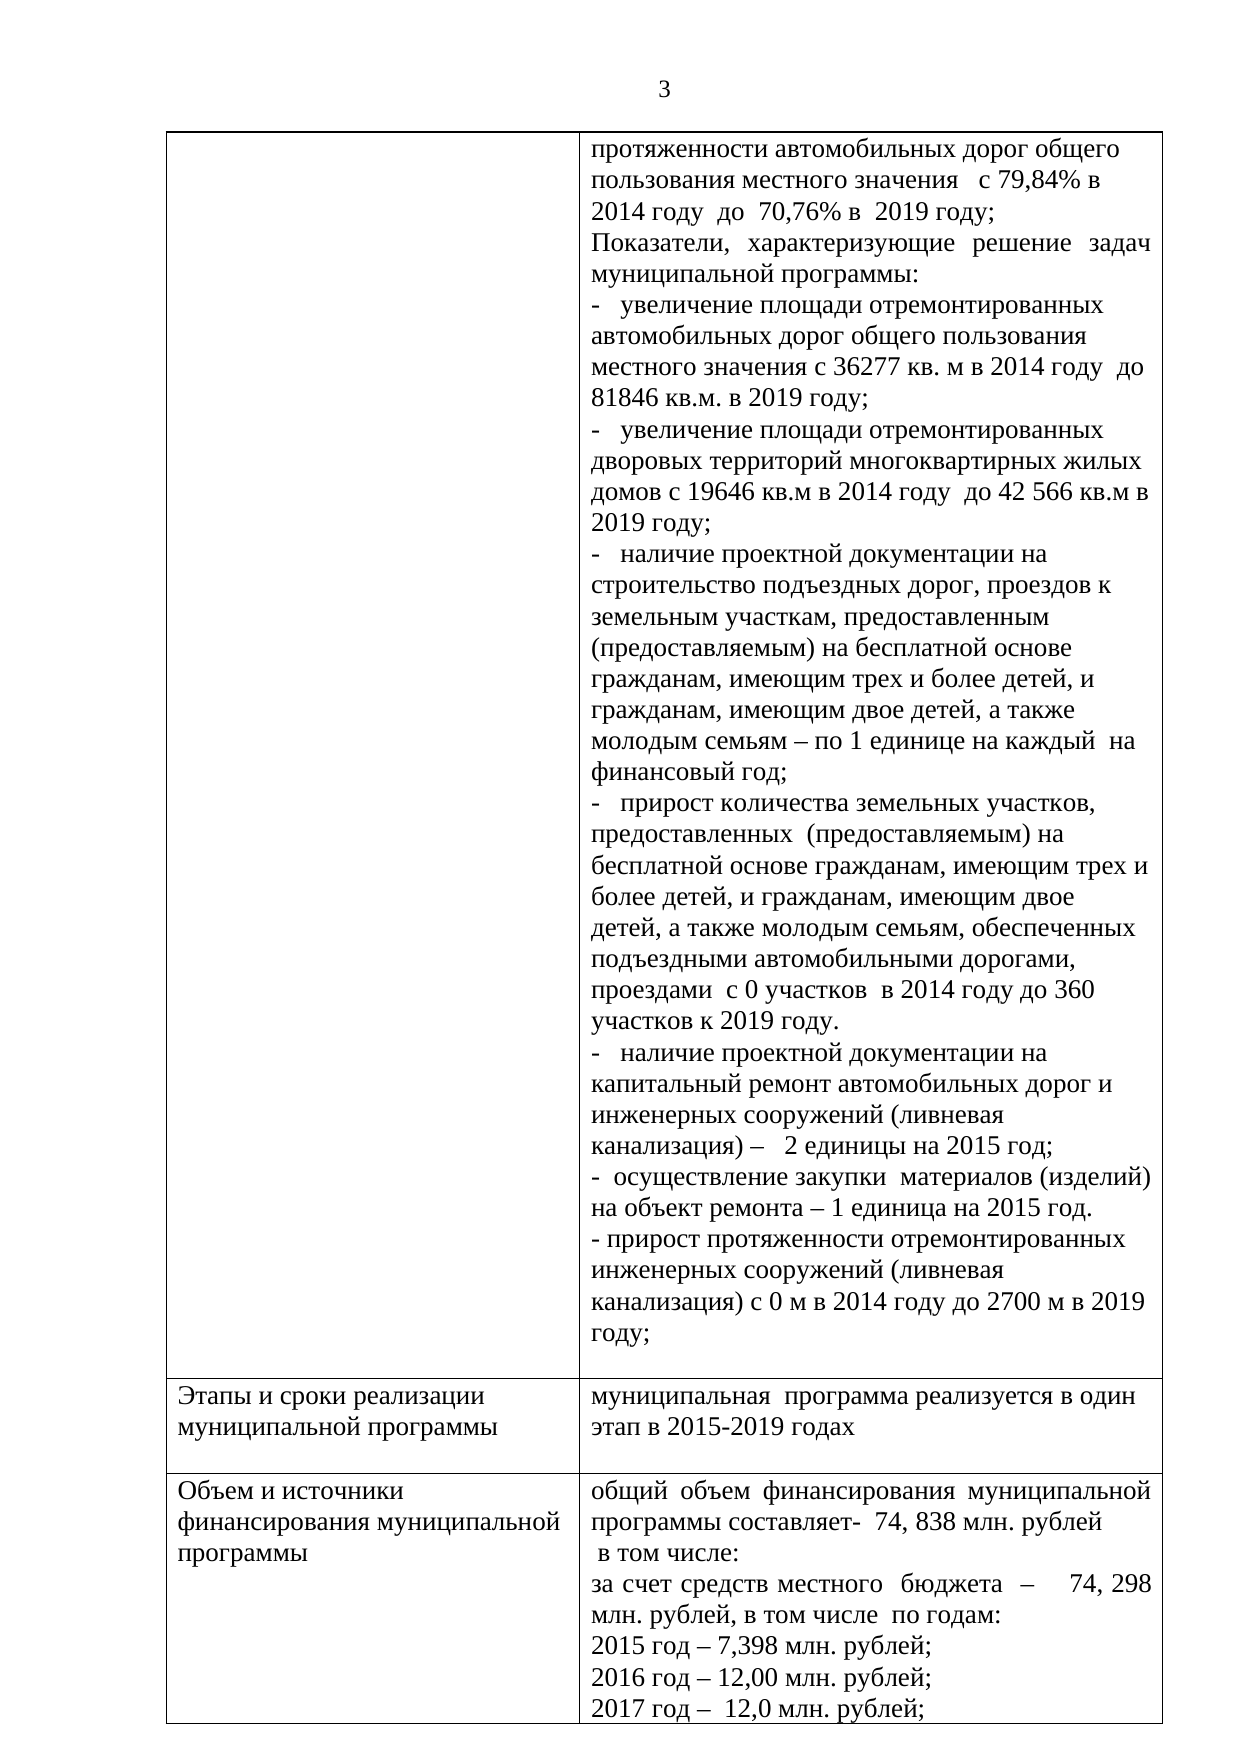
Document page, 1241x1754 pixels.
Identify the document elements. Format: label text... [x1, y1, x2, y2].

table_cell муниципальная программа реализуется в один этап в 2015-2019 годах [580, 1379, 1162, 1473]
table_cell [167, 133, 579, 1378]
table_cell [580, 1474, 1162, 1723]
table_cell Этапы и сроки реализации муниципальной программы [167, 1379, 579, 1473]
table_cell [167, 1474, 579, 1723]
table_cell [580, 133, 1162, 1378]
